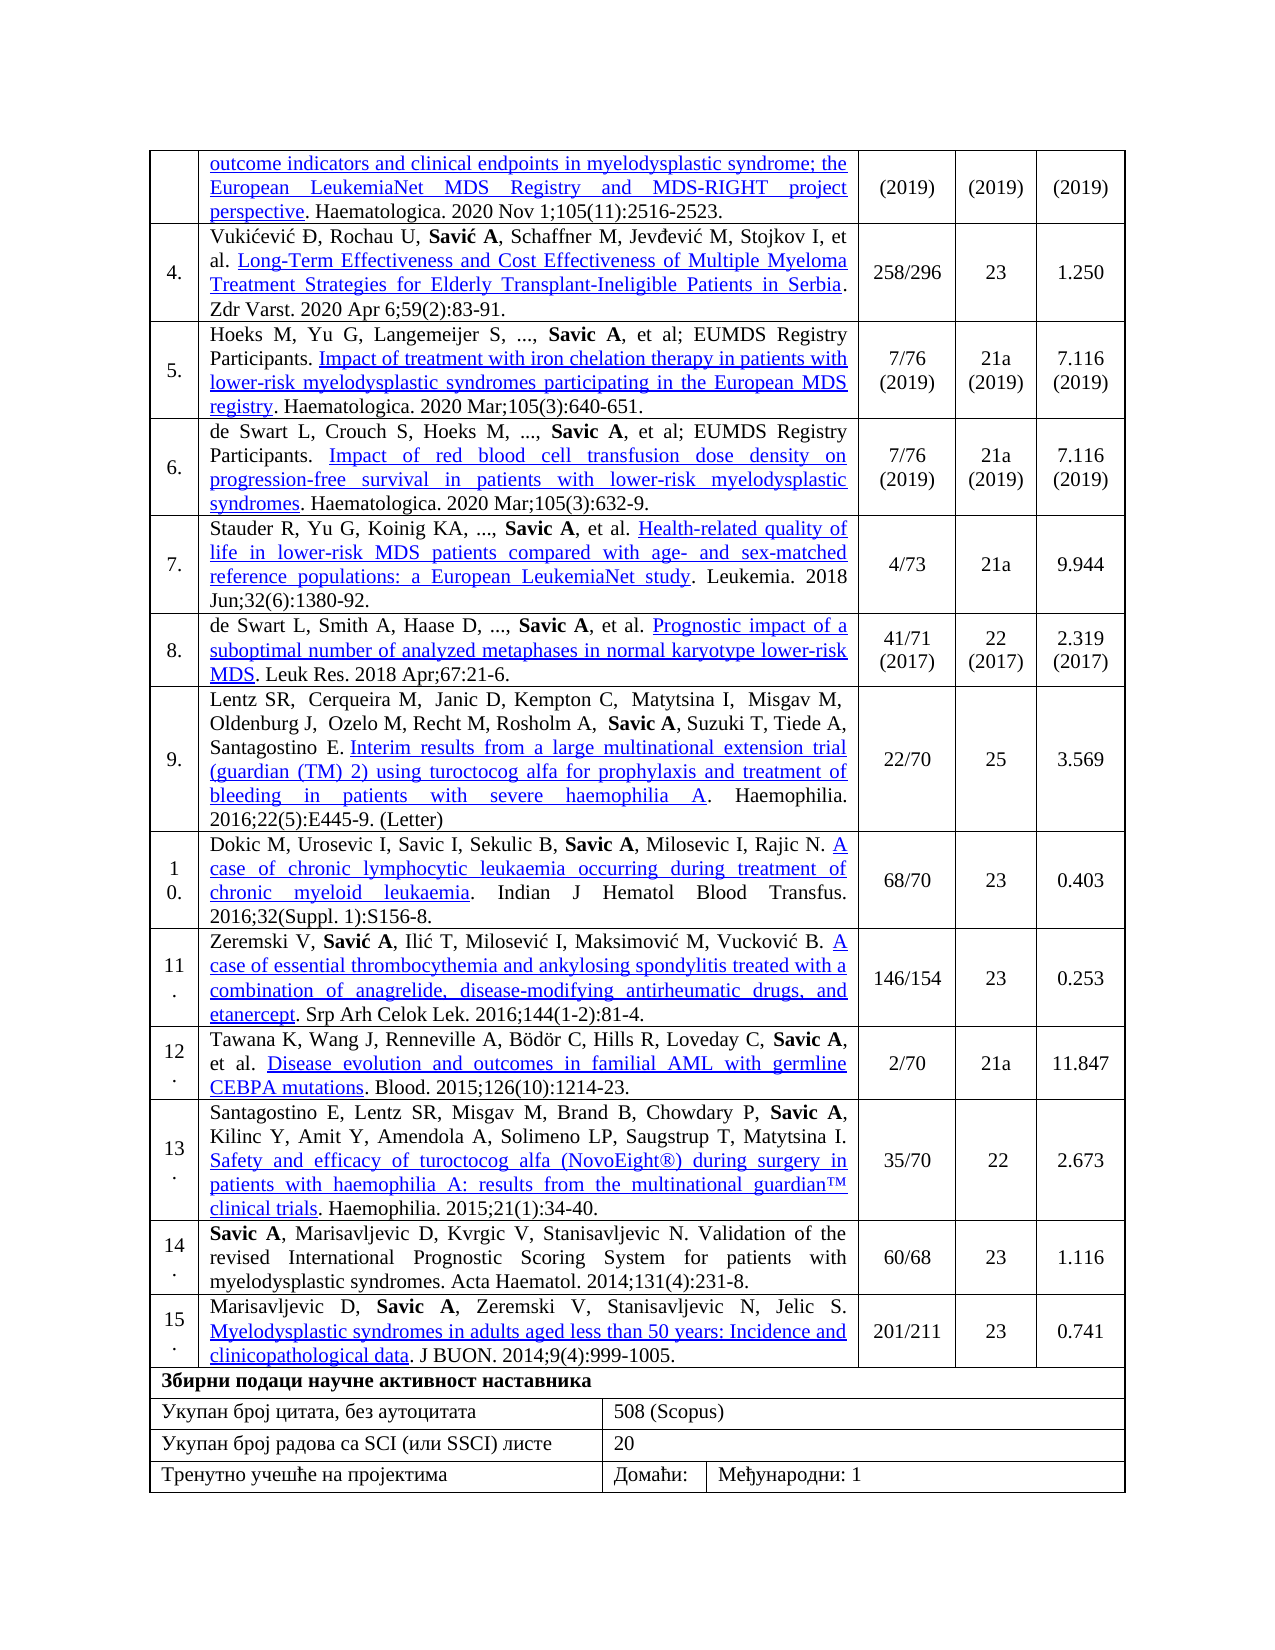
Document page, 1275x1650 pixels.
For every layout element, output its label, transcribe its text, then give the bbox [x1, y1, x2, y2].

table_cell 5. [151, 322, 198, 418]
table_cell 41/71 (2017) [859, 614, 955, 686]
table_cell 258/296 [859, 224, 955, 321]
table_cell 20 [603, 1430, 1124, 1461]
table_cell 1.250 [1037, 224, 1124, 321]
table_cell Укупан број цитата, без аутоцитата [151, 1399, 602, 1429]
table_cell 21a [956, 516, 1036, 612]
table_cell de Swart L, Smith A, Haase D, ..., Savic A, et al. Prognostic impact of a suboptimal number of analyzed metaphases in normal karyotype lower-risk MDS. Leuk Res. 2018 Apr;67:21-6. [199, 614, 858, 686]
table_cell 7. [151, 516, 198, 612]
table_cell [151, 1462, 602, 1492]
table_cell Домаћи: - [603, 1462, 706, 1492]
table_cell 9. [151, 687, 198, 831]
table_cell 7/76 (2019) [859, 322, 955, 418]
table_cell 0.741 [1037, 1295, 1124, 1367]
table_cell 22/70 [859, 687, 955, 831]
table_cell 7/76 (2019) [859, 419, 955, 515]
table_cell 21a (2019) [956, 322, 1036, 418]
table_cell 11. [151, 929, 198, 1026]
table_cell Stauder R, Yu G, Koinig KA, ..., Savic A, et al. Health-related quality of life in lower-risk MDS patients compared with age- and sex-matched reference populations: a European LeukemiaNet study. Leukemia. 2018 Jun;32(6):1380-92. [199, 516, 858, 612]
table_cell de Swart L, Crouch S, Hoeks M, ..., Savic A, et al; EUMDS Registry Participants. Impact of red blood cell transfusion dose density on progression-free survival in patients with lower-risk myelodysplastic syndromes. Haematologica. 2020 Mar;105(3):632-9. [199, 419, 858, 515]
table_cell Zeremski V, Savić A, Ilić T, Milosević I, Maksimović M, Vucković B. A case of essential thrombocythemia and ankylosing spondylitis treated with a combination of anagrelide, disease-modifying antirheumatic drugs, and etanercept. Srp Arh Celok Lek. 2016;144(1-2):81-4. [199, 929, 858, 1026]
table_cell 11.847 [1037, 1027, 1124, 1099]
table_cell 0.403 [1037, 832, 1124, 928]
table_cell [199, 151, 858, 223]
table_cell 23 [956, 1295, 1036, 1367]
table_cell 9.944 [1037, 516, 1124, 612]
table_cell Santagostino E, Lentz SR, Misgav M, Brand B, Chowdary P, Savic A, Kilinc Y, Amit Y, Amendola A, Solimeno LP, Saugstrup T, Matytsina I. Safety and efficacy of turoctocog alfa (NovoEight®) during surgery in patients with haemophilia A: results from the multinational guardian™ clinical trials. Haemophilia. 2015;21(1):34-40. [199, 1100, 858, 1220]
table_cell 6. [151, 419, 198, 515]
table_cell 23 [956, 1221, 1036, 1293]
table_cell 15. [151, 1295, 198, 1367]
table_cell 25 [956, 687, 1036, 831]
table_cell 0.253 [1037, 929, 1124, 1026]
table_cell 35/70 [859, 1100, 955, 1220]
table_cell 1.116 [1037, 1221, 1124, 1293]
table_cell Hoeks M, Yu G, Langemeijer S, ..., Savic A, et al; EUMDS Registry Participants. Impact of treatment with iron chelation therapy in patients with lower-risk myelodysplastic syndromes participating in the European MDS registry. Haematologica. 2020 Mar;105(3):640-651. [199, 322, 858, 418]
table_cell 2/70 [859, 1027, 955, 1099]
table_cell 7.116 (2019) [1037, 419, 1124, 515]
table_cell Tawana K, Wang J, Renneville A, Bödör C, Hills R, Loveday C, Savic A, et al. Disease evolution and outcomes in familial AML with germline CEBPA mutations. Blood. 2015;126(10):1214-23. [199, 1027, 858, 1099]
table_cell 2.319 (2017) [1037, 614, 1124, 686]
table_cell Укупан број радова са SCI (или SSCI) листе [151, 1430, 602, 1461]
table_cell 2.673 [1037, 1100, 1124, 1220]
table_cell 14. [151, 1221, 198, 1293]
table_cell Међународни: 1 [707, 1462, 1124, 1492]
table_cell 7.116 (2019) [1037, 322, 1124, 418]
table_cell 201/211 [859, 1295, 955, 1367]
table_cell 10. [151, 832, 198, 928]
table_cell 68/70 [859, 832, 955, 928]
table_cell 23 [956, 224, 1036, 321]
table_cell Dokic M, Urosevic I, Savic I, Sekulic B, Savic A, Milosevic I, Rajic N. A case of chronic lymphocytic leukaemia occurring during treatment of chronic myeloid leukaemia. Indian J Hematol Blood Transfus. 2016;32(Suppl. 1):S156-8. [199, 832, 858, 928]
table_cell 22 (2017) [956, 614, 1036, 686]
table_cell 22 [956, 1100, 1036, 1220]
table_cell 21a (2019) [956, 419, 1036, 515]
table_cell 7/76 (2019) [859, 151, 955, 223]
table_cell 508 (Scopus) [603, 1399, 1124, 1429]
table_cell 4. [151, 224, 198, 321]
table_cell Marisavljevic D, Savic A, Zeremski V, Stanisavljevic N, Jelic S. Myelodysplastic syndromes in adults aged less than 50 years: Incidence and clinicopathological data. J BUON. 2014;9(4):999-1005. [199, 1295, 858, 1367]
table_cell 3.569 [1037, 687, 1124, 831]
table_cell 23 [956, 832, 1036, 928]
table_cell 8. [151, 614, 198, 686]
table_cell 7.116 (2019) [1037, 151, 1124, 223]
table_cell Збирни подаци научне активност наставника [151, 1368, 1124, 1398]
table_cell 23 [956, 929, 1036, 1026]
table_cell Savic A, Marisavljevic D, Kvrgic V, Stanisavljevic N. Validation of the revised International Prognostic Scoring System for patients with myelodysplastic syndromes. Acta Haematol. 2014;131(4):231-8. [199, 1221, 858, 1293]
table_cell 13. [151, 1100, 198, 1220]
table_cell 12. [151, 1027, 198, 1099]
table_cell 4/73 [859, 516, 955, 612]
table_cell 60/68 [859, 1221, 955, 1293]
table_cell 21a [956, 1027, 1036, 1099]
table_cell Lentz SR, Cerqueira M, Janic D, Kempton C, Matytsina I, Misgav M, Oldenburg J, Ozelo M, Recht M, Rosholm A, Savic A, Suzuki T, Tiede A, Santagostino E. Interim results from a large multinational extension trial (guardian (TM) 2) using turoctocog alfa for prophylaxis and treatment of bleeding in patients with severe haemophilia A. Haemophilia. 2016;22(5):E445-9. (Letter) [199, 687, 858, 831]
table_cell 3. [151, 151, 198, 223]
table_cell Vukićević Đ, Rochau U, Savić A, Schaffner M, Jevđević M, Stojkov I, et al. Long-Term Effectiveness and Cost Effectiveness of Multiple Myeloma Treatment Strategies for Elderly Transplant-Ineligible Patients in Serbia. Zdr Varst. 2020 Apr 6;59(2):83-91. [199, 224, 858, 321]
table_cell 21a (2019) [956, 151, 1036, 223]
table_cell 146/154 [859, 929, 955, 1026]
